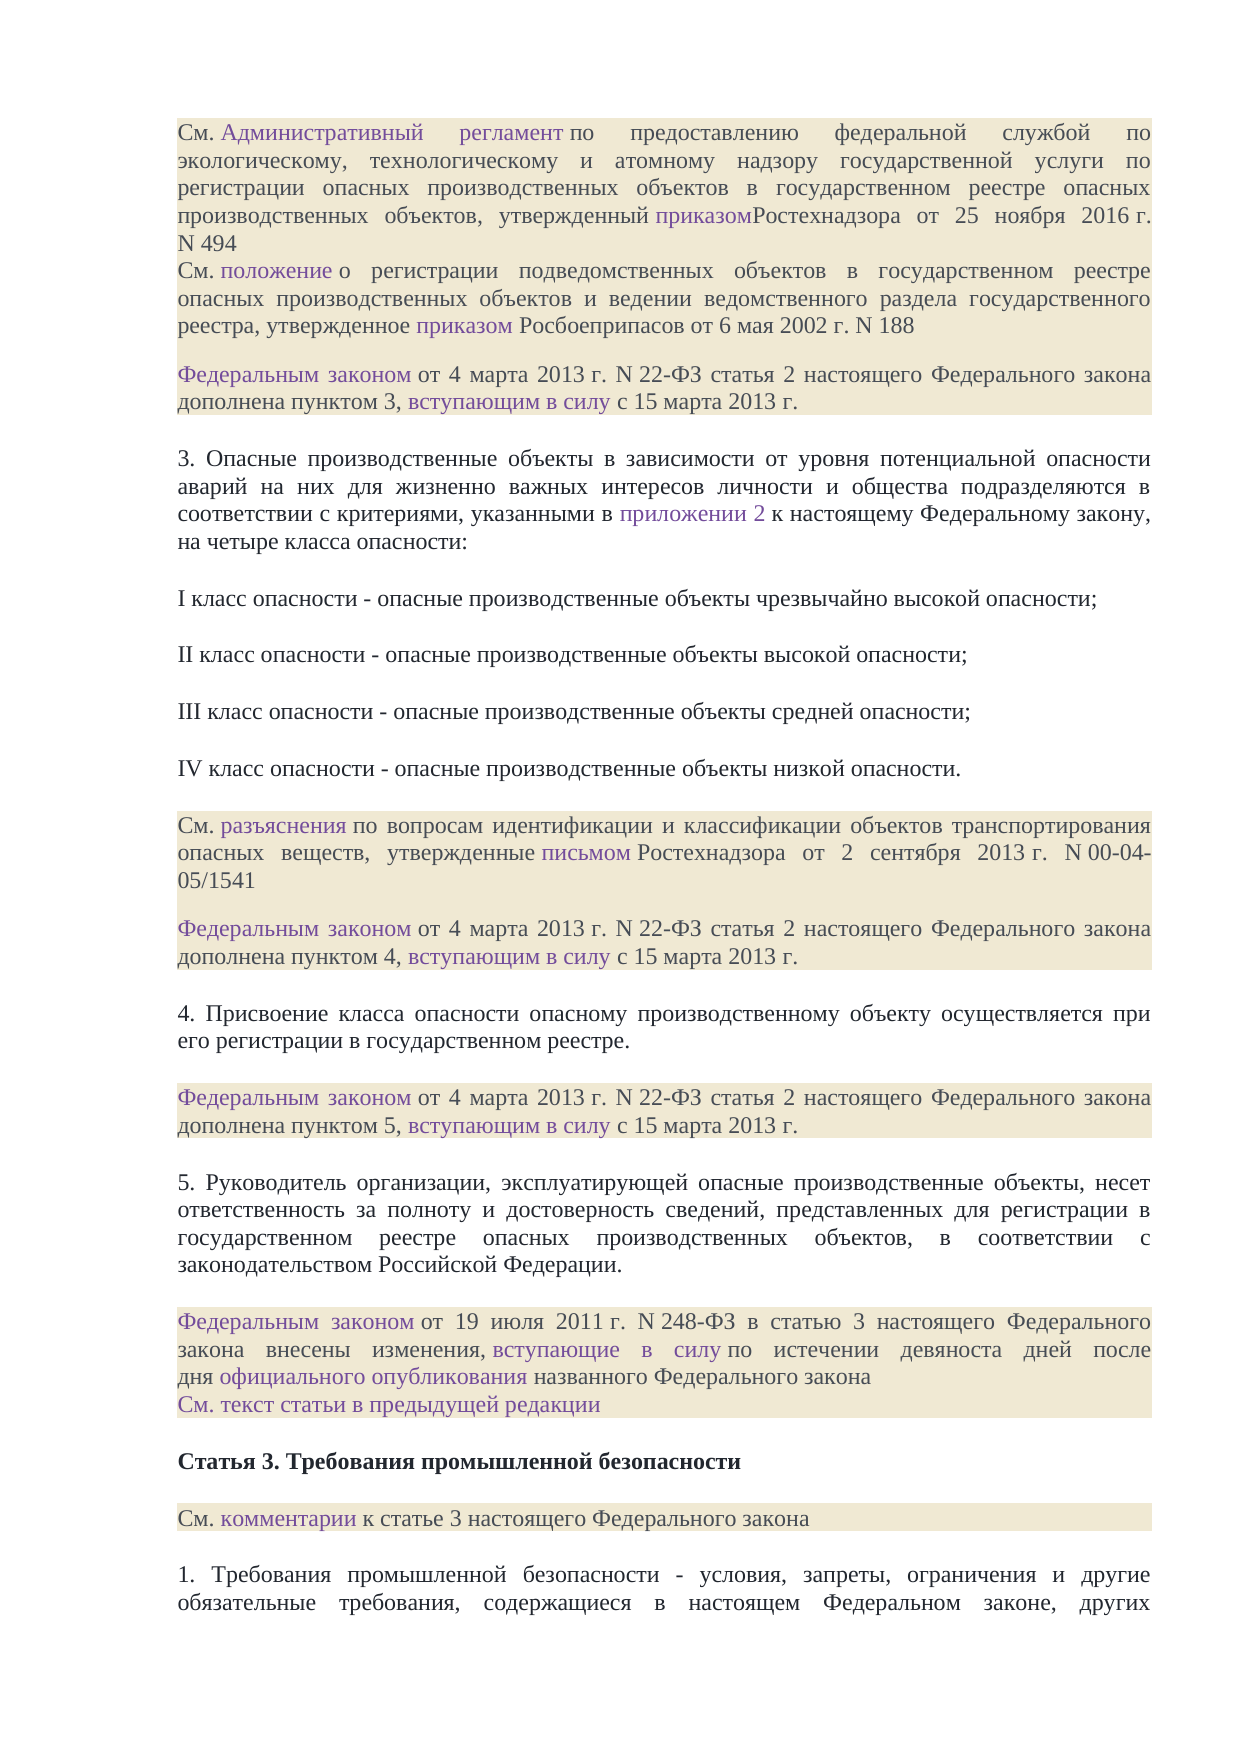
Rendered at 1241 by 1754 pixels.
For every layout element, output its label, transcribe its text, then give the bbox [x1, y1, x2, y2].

text См. комментарии к статье 3 настоящего Федерального закона [177, 1503, 1152, 1531]
text 3. Опасные производственные объекты в зависимости от уровня потенциальной опасности аварий на них для жизненно важных интересов личности и общества подразделяются в соответствии с критериями, указанными в приложении 2 к настоящему Федеральному закону, на четыре класса опасности: [177, 444, 1152, 554]
text Статья 3. Требования промышленной безопасности [177, 1447, 1152, 1474]
text См. текст статьи в предыдущей редакции [177, 1390, 1152, 1418]
text См. разъяснения по вопросам идентификации и классификации объектов транспортирования опасных веществ, утвержденные письмом Ростехнадзора от 2 сентября 2013 г. N 00-04-05/1541 [177, 811, 1152, 894]
text III класс опасности - опасные производственные объекты средней опасности; [177, 697, 1152, 725]
text 5. Руководитель организации, эксплуатирующей опасные производственные объекты, несет ответственность за полноту и достоверность сведений, представленных для регистрации в государственном реестре опасных производственных объектов, в соответствии с законодательством Российской Федерации. [177, 1168, 1152, 1278]
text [177, 1560, 1152, 1616]
text Федеральным законом от 19 июля 2011 г. N 248-ФЗ в статью 3 настоящего Федерального закона внесены изменения, вступающие в силу по истечении девяноста дней после дня официального опубликования названного Федерального закона [177, 1307, 1152, 1390]
text I класс опасности - опасные производственные объекты чрезвычайно высокой опасности; [177, 584, 1152, 611]
text 4. Присвоение класса опасности опасному производственному объекту осуществляется при его регистрации в государственном реестре. [177, 999, 1152, 1054]
text См. Административный регламент по предоставлению федеральной службой по экологическому, технологическому и атомному надзору государственной услуги по регистрации опасных производственных объектов в государственном реестре опасных производственных объектов, утвержденный приказомРостехнадзора от 25 ноября 2016 г. N 494 [177, 118, 1152, 256]
text Федеральным законом от 4 марта 2013 г. N 22-ФЗ статья 2 настоящего Федерального закона дополнена пунктом 4, вступающим в силу с 15 марта 2013 г. [177, 914, 1152, 970]
text См. положение о регистрации подведомственных объектов в государственном реестре опасных производственных объектов и ведении ведомственного раздела государственного реестра, утвержденное приказом Росбоеприпасов от 6 мая 2002 г. N 188 [177, 256, 1152, 339]
text II класс опасности - опасные производственные объекты высокой опасности; [177, 641, 1152, 668]
text IV класс опасности - опасные производственные объекты низкой опасности. [177, 754, 1152, 782]
text Федеральным законом от 4 марта 2013 г. N 22-ФЗ статья 2 настоящего Федерального закона дополнена пунктом 3, вступающим в силу с 15 марта 2013 г. [177, 360, 1152, 415]
text Федеральным законом от 4 марта 2013 г. N 22-ФЗ статья 2 настоящего Федерального закона дополнена пунктом 5, вступающим в силу с 15 марта 2013 г. [177, 1083, 1152, 1138]
